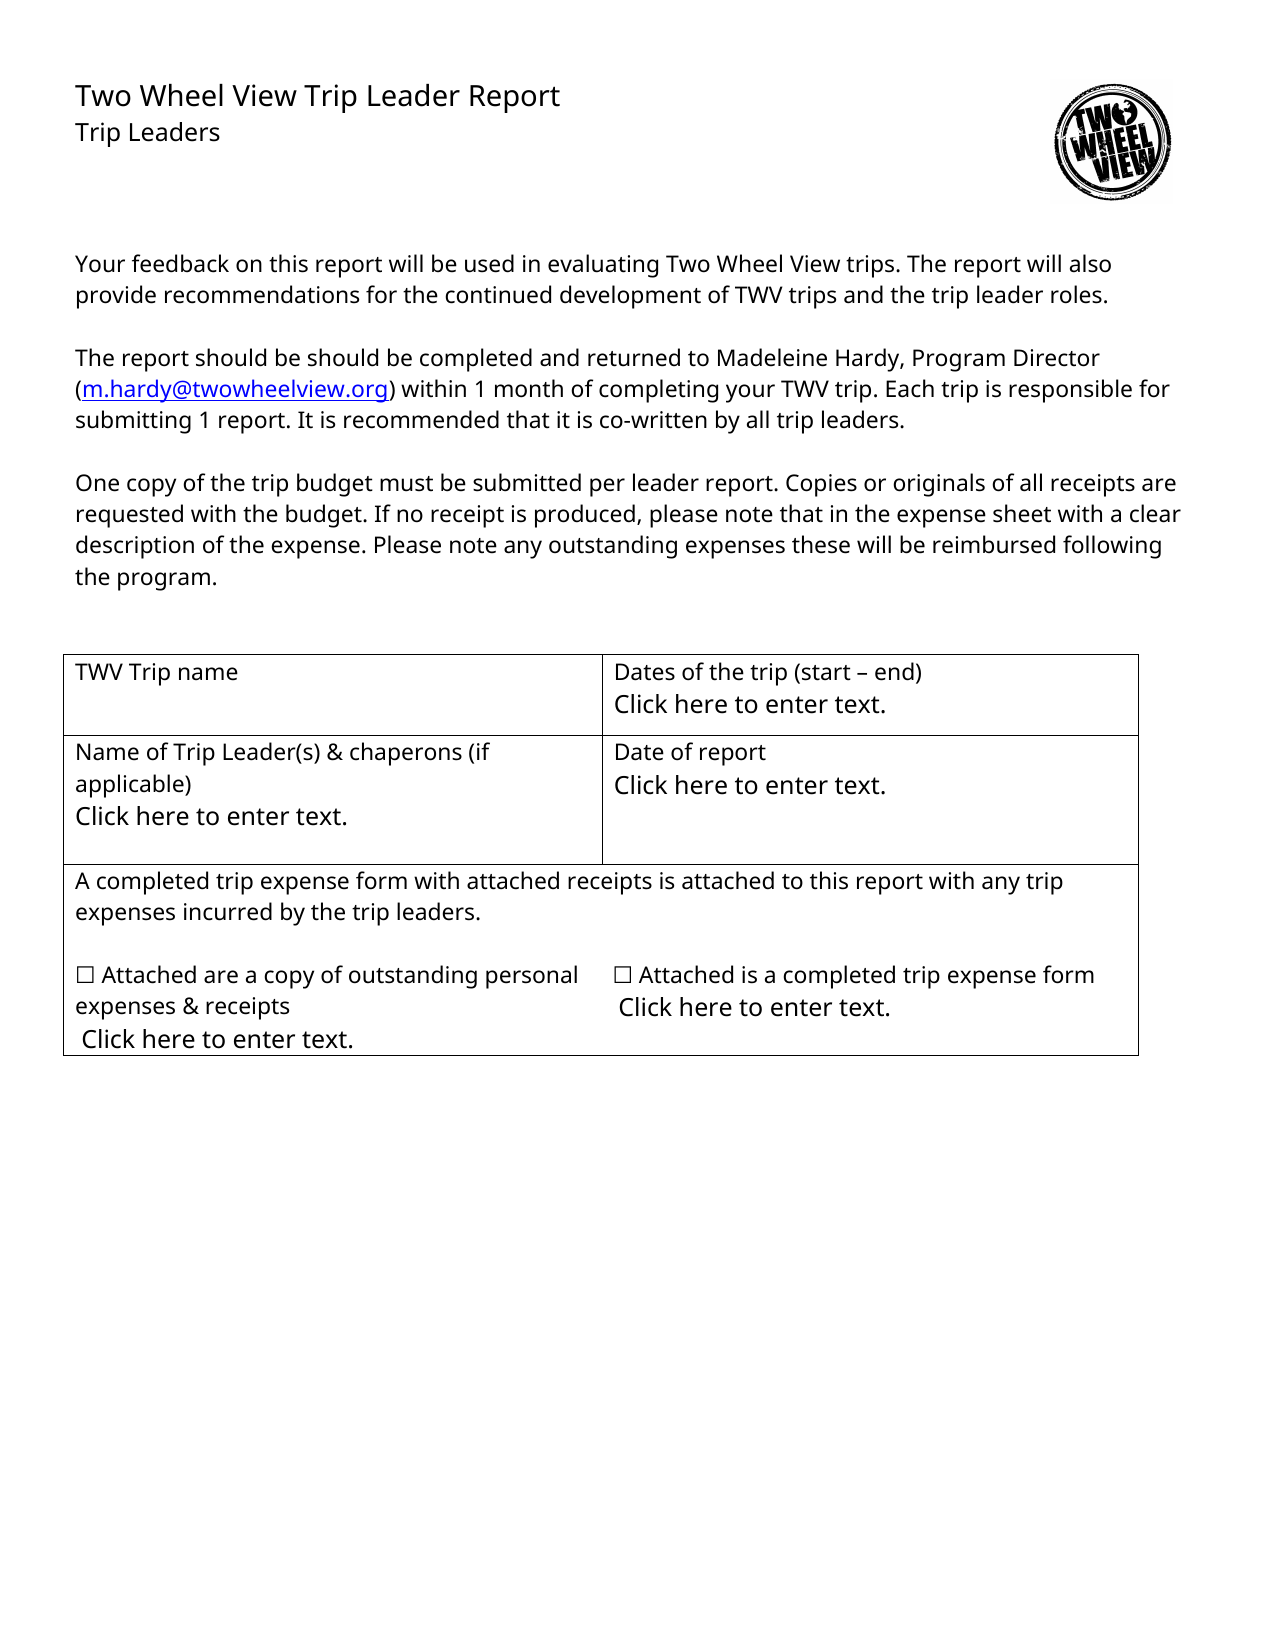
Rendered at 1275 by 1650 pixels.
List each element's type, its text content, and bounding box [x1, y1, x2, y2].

text Your feedback on this report will be used in evaluating Two Wheel View trips. The report will also provide recommendations for the continued development of TWV trips and the trip leader roles. [75, 248, 1200, 311]
table_header Dates of the trip (start – end) [603, 655, 1138, 735]
table_cell Name of Trip Leader(s) & chaperons (if applicable) [64, 736, 602, 864]
table_cell A completed trip expense form with attached receipts is attached to this report with any trip expenses incurred by the trip leaders. [64, 865, 1138, 959]
picture [1050, 79, 1173, 204]
table_cell Attached is a completed trip expense form [601, 959, 1138, 1055]
table_cell Date of report [603, 736, 1138, 864]
text The report should be should be completed and returned to Madeleine Hardy, Program Director (m.hardy@twowheelview.org) within 1 month of completing your TWV trip. Each trip is responsible for submitting 1 report. It is recommended that it is co-written by all trip leaders. [75, 342, 1200, 436]
table_cell Attached are a copy of outstanding personal expenses & receipts [64, 959, 601, 1055]
table_header TWV Trip name [64, 655, 602, 735]
text One copy of the trip budget must be submitted per leader report. Copies or originals of all receipts are requested with the budget. If no receipt is produced, please note that in the expense sheet with a clear description of the expense. Please note any outstanding expenses these will be reimbursed following the program. [75, 467, 1200, 592]
